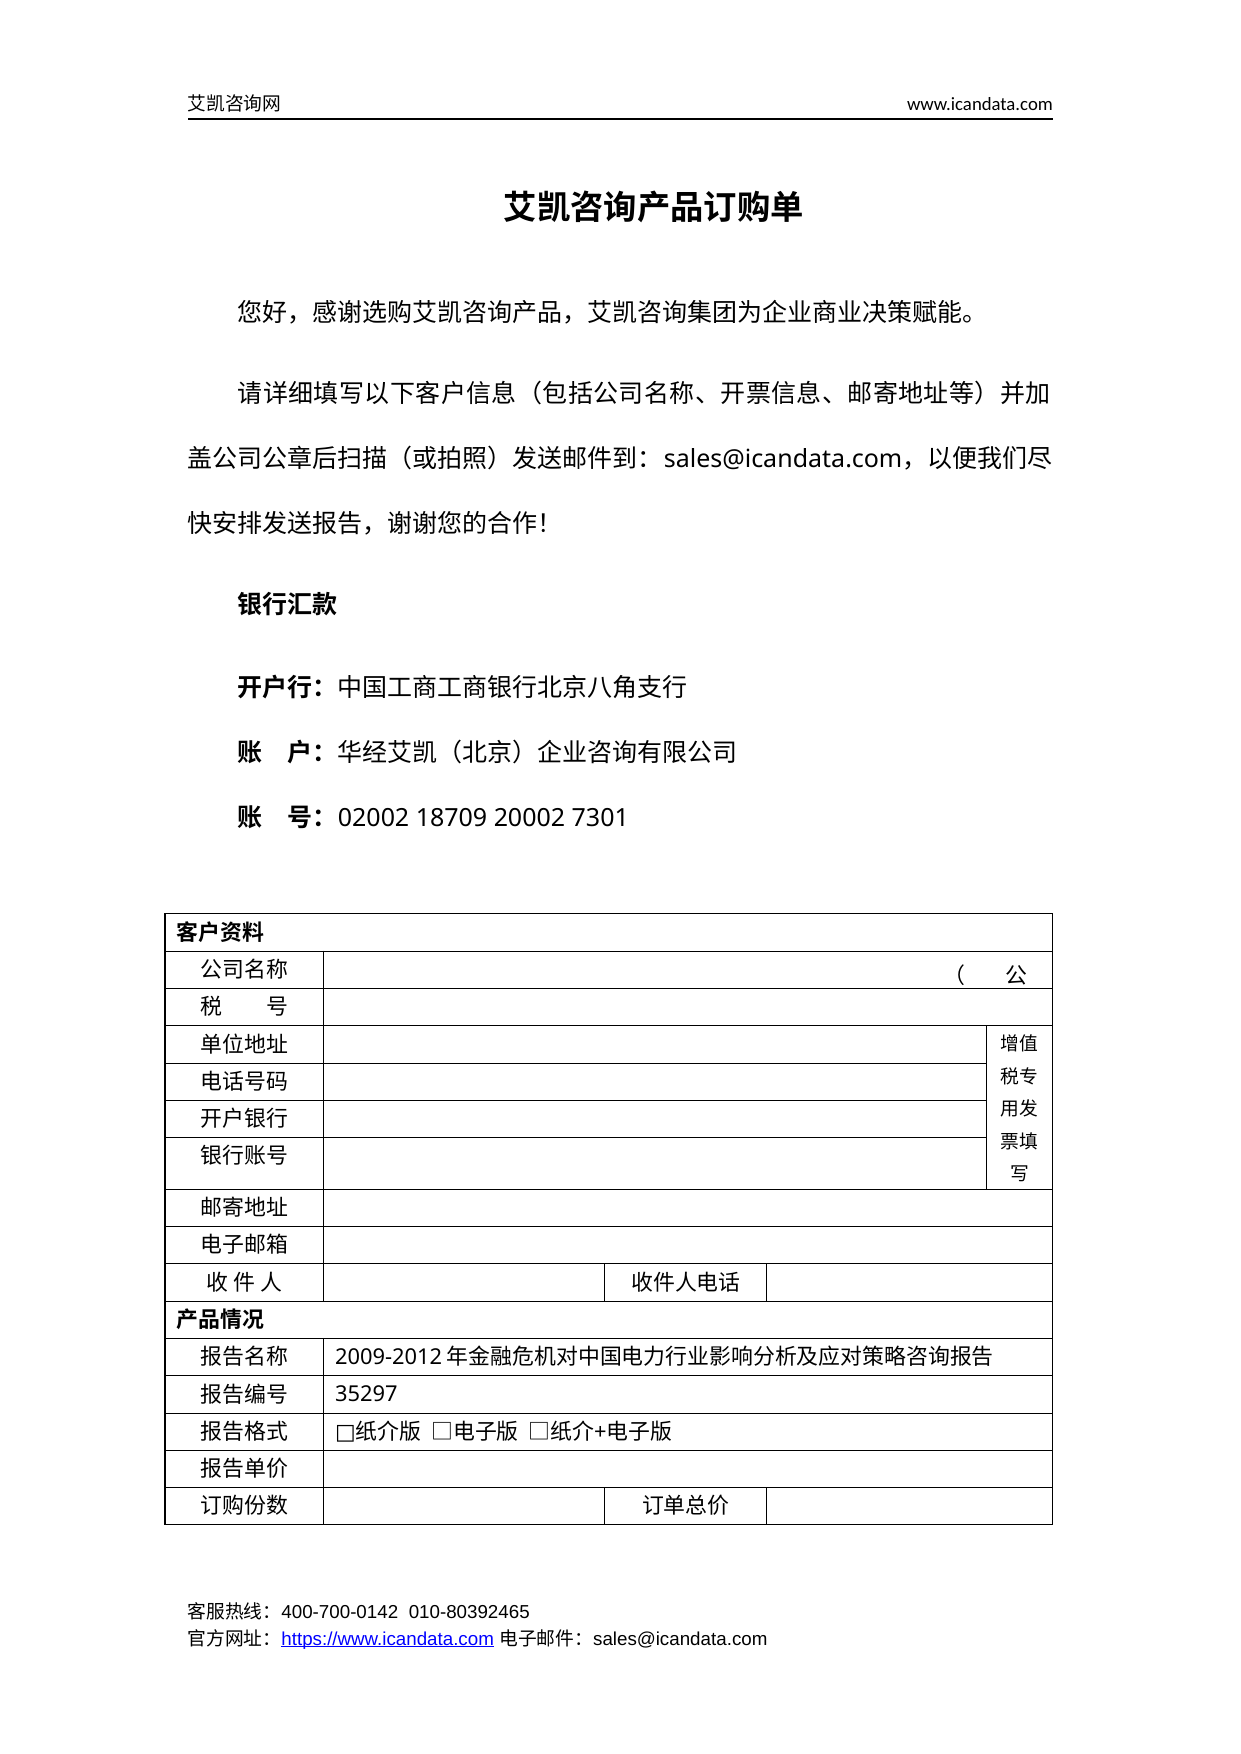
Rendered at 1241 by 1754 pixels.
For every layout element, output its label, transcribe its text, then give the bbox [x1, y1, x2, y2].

text 银行汇款 [187, 570, 1053, 635]
table_header 客户资料 [166, 914, 1052, 951]
table_cell 公司名称 [166, 952, 323, 988]
table_cell [324, 1064, 986, 1100]
table_cell 开户银行 [166, 1101, 323, 1137]
table_cell 2009-2012年金融危机对中国电力行业影响分析及应对策略咨询报告 [324, 1339, 1052, 1375]
table_cell 报告名称 [166, 1339, 323, 1375]
table_cell 报告编号 [166, 1376, 323, 1412]
table_cell 产品情况 [166, 1302, 1052, 1338]
table_cell 邮寄地址 [166, 1190, 323, 1226]
table_cell 电子邮箱 [166, 1227, 323, 1263]
text 您好，感谢选购艾凯咨询产品，艾凯咨询集团为企业商业决策赋能。 [187, 278, 1053, 343]
table_cell 银行账号 [166, 1138, 323, 1189]
text 开户行：中国工商工商银行北京八角支行 [187, 653, 1053, 718]
text 账 号：02002 18709 20002 7301 [187, 783, 1053, 848]
table_cell 35297 [324, 1376, 1052, 1412]
text 艾凯咨询产品订购单 [187, 172, 1053, 237]
table_cell [324, 989, 1052, 1025]
table_cell 收件人电话 [605, 1264, 766, 1301]
table_cell 收 件 人 [166, 1264, 323, 1301]
table_cell 报告格式 [166, 1414, 323, 1450]
table_cell [324, 1488, 604, 1524]
table_cell 报告单价 [166, 1451, 323, 1487]
text 账 户：华经艾凯（北京）企业咨询有限公司 [187, 718, 1053, 783]
table_cell [324, 1227, 1052, 1263]
table_cell [324, 952, 1052, 988]
table_cell 增值税专用发票填写 [987, 1026, 1052, 1189]
table_cell □纸介版 □电子版 □纸介+电子版 [324, 1414, 1052, 1450]
table_cell [324, 1264, 604, 1301]
table_cell [324, 1190, 1052, 1226]
table_cell [767, 1264, 1052, 1301]
table_cell 单位地址 [166, 1026, 323, 1062]
table_cell [767, 1488, 1052, 1524]
text 请详细填写以下客户信息（包括公司名称、开票信息、邮寄地址等）并加盖公司公章后扫描（或拍照）发送邮件到：sales@icandata.com，以便我们尽快安排发送报告，谢谢您的合作！ [187, 359, 1053, 554]
table_cell [324, 1451, 1052, 1487]
table_cell [324, 1026, 986, 1062]
table_cell [324, 1138, 986, 1189]
table_cell 税 号 [166, 989, 323, 1025]
table_cell [324, 1101, 986, 1137]
table_cell 电话号码 [166, 1064, 323, 1100]
table_cell 订购份数 [166, 1488, 323, 1524]
table_cell 订单总价 [605, 1488, 766, 1524]
